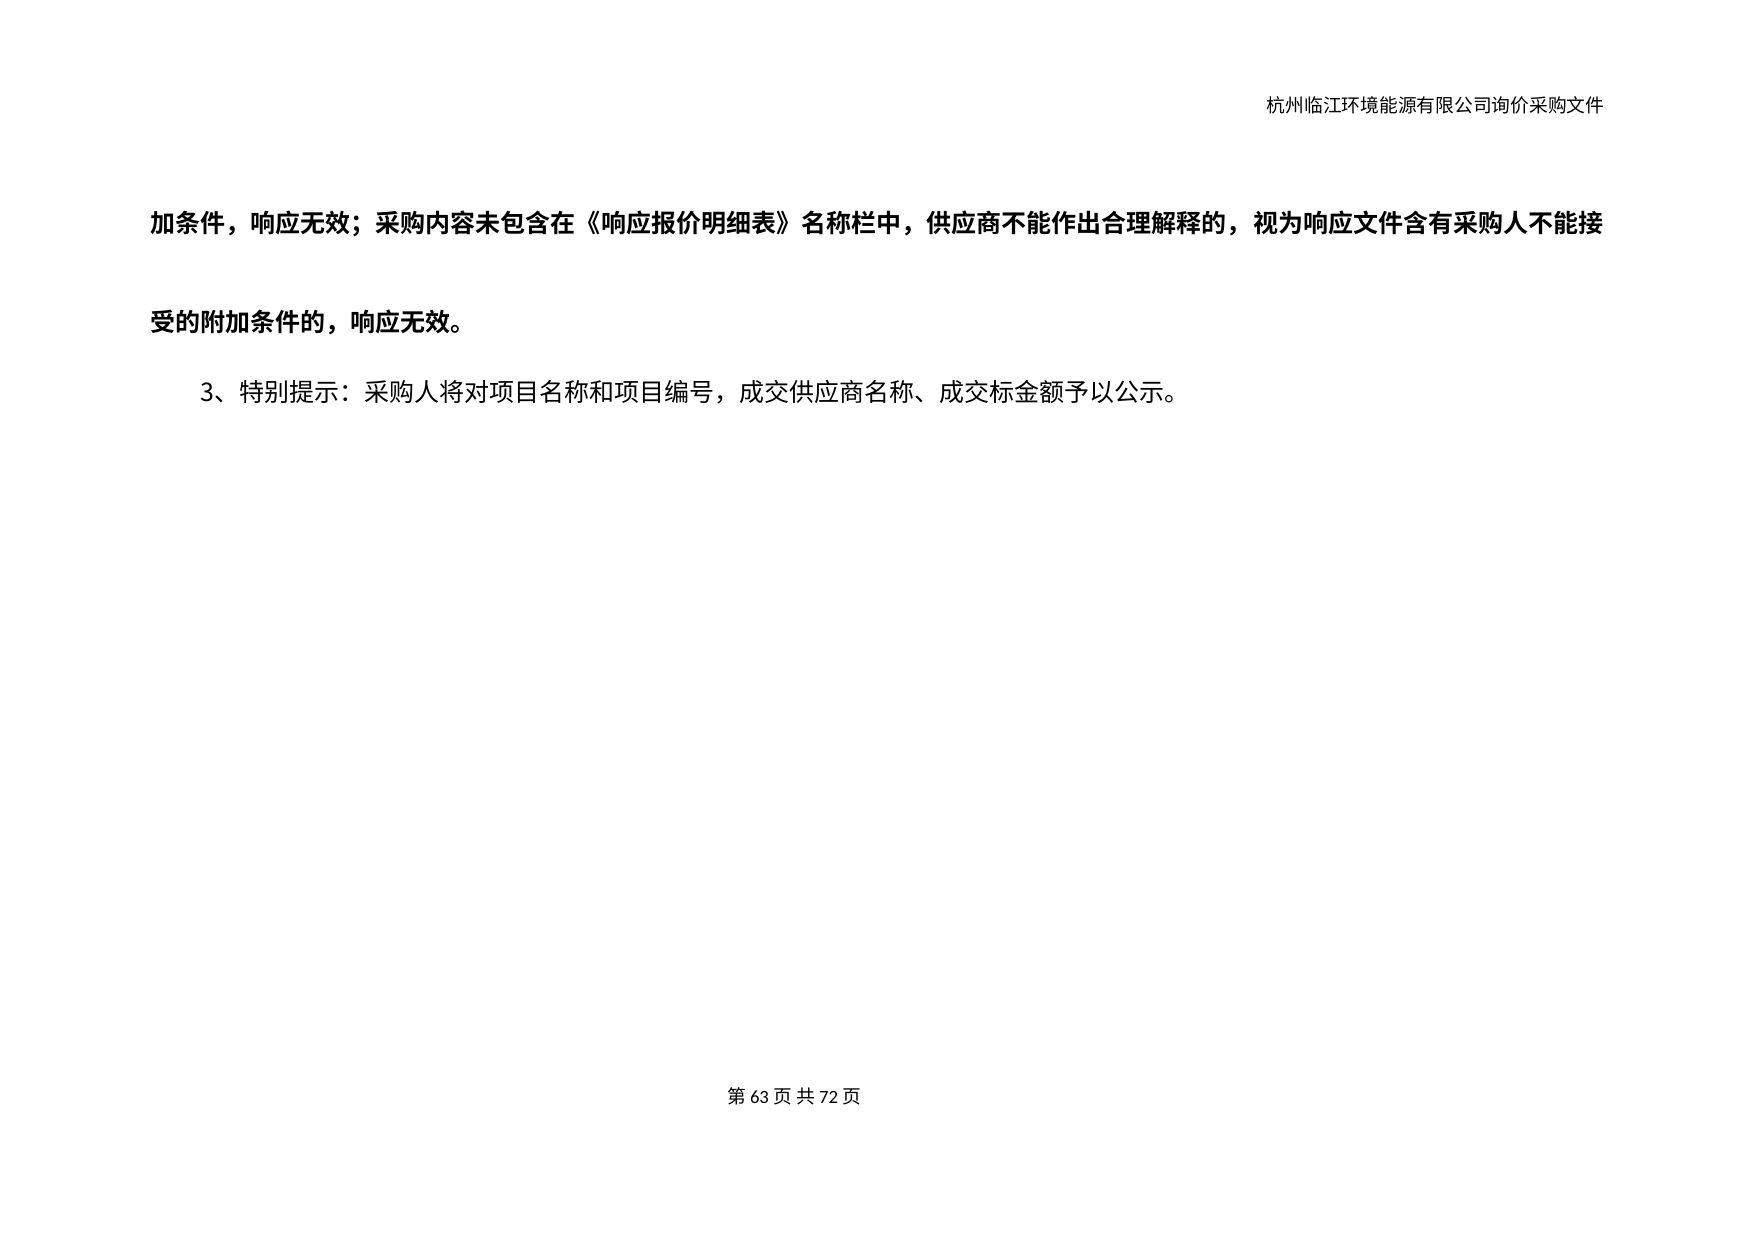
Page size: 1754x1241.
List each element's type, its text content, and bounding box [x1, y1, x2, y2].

text 3、特别提示：采购人将对项目名称和项目编号，成交供应商名称、成交标金额予以公示。 [150, 372, 1604, 409]
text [150, 188, 1604, 354]
